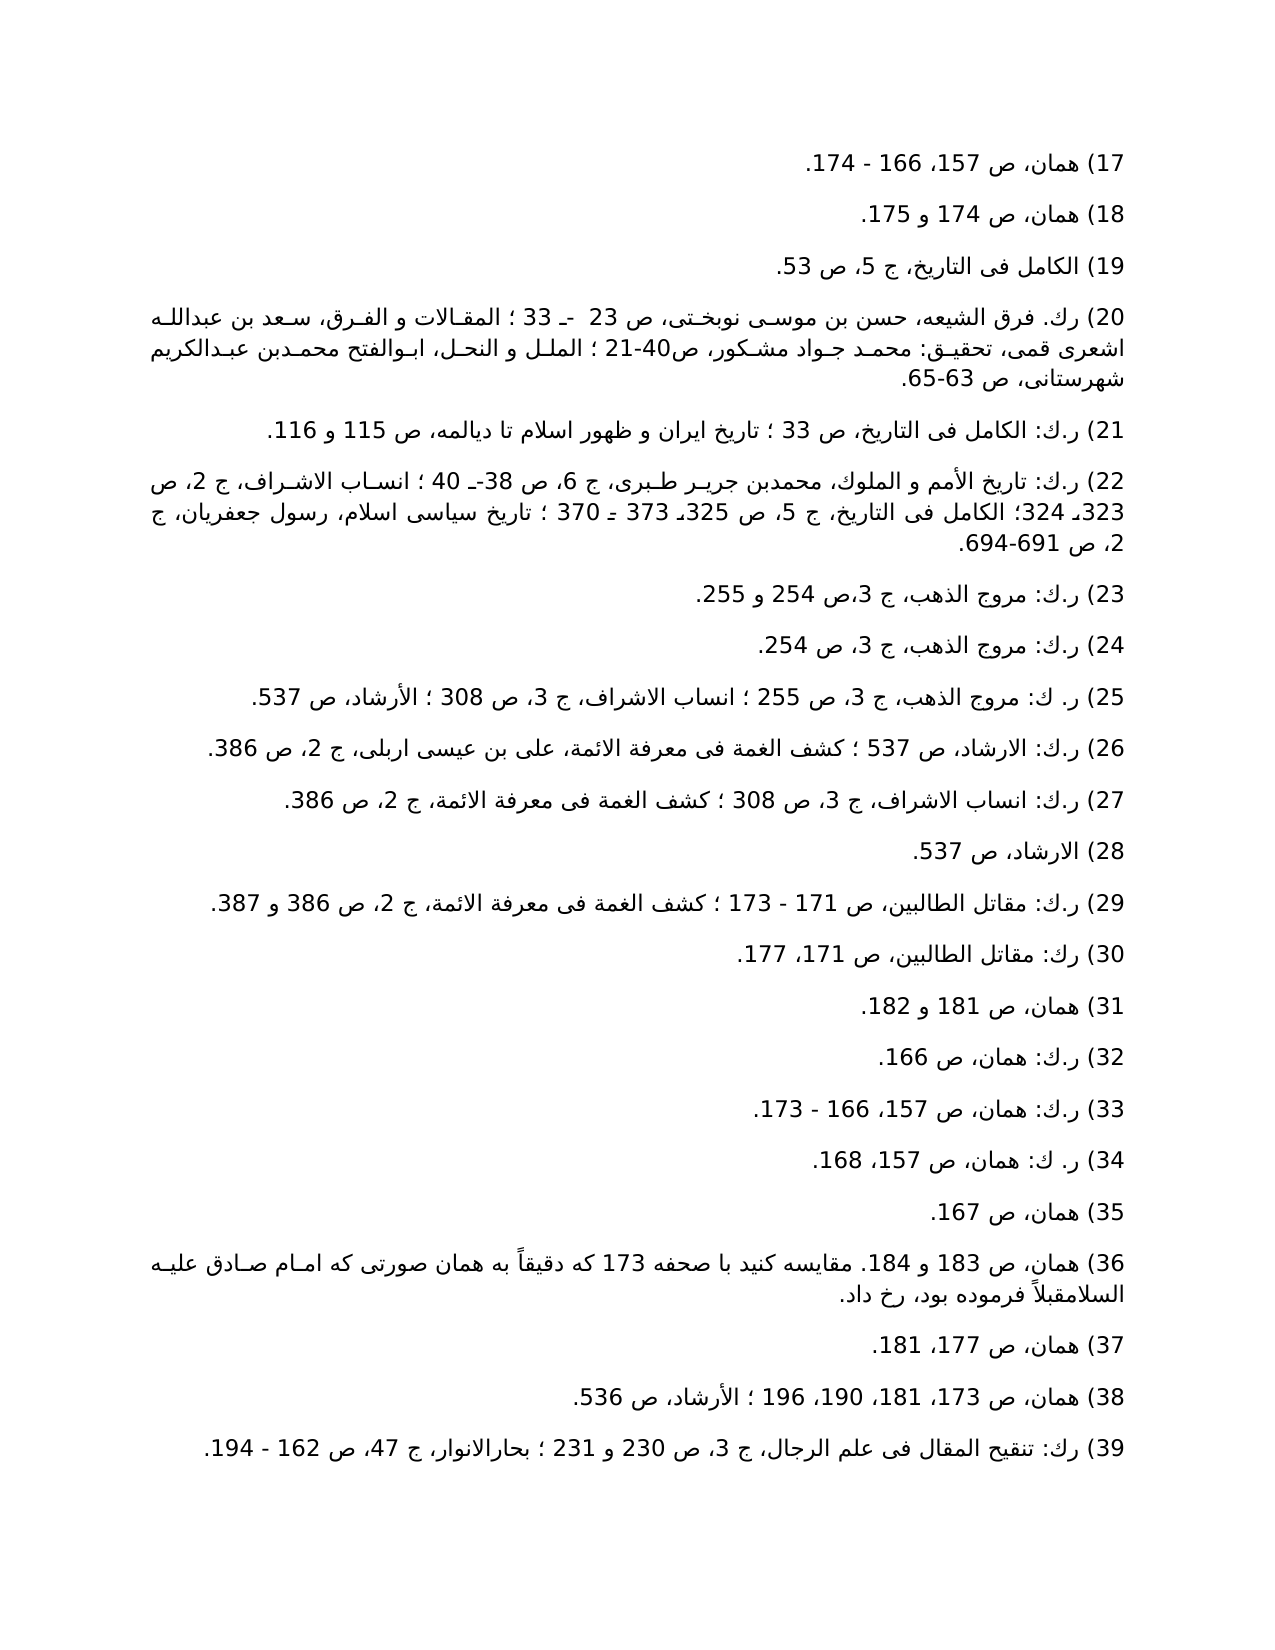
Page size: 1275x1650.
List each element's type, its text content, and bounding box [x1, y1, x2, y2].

text 26) ر.ك: الارشاد، ص 537 ؛ كشف الغمة فى معرفة الائمة، على بن عيسى اربلى، ج 2، ص 386. [150, 736, 1125, 762]
text 22) ر.ك: تاريخ الأمم و الملوك، محمدبن جرير طبرى، ج 6، ص 38- 40 ؛ انساب الاشراف، ج 2، ص 323، 324؛ الكامل فى التاريخ، ج 5، ص 325، 373 - 370 ؛ تاريخ سياسى اسلام، رسول جعفريان، ج 2، ص 691-694. [150, 468, 1125, 556]
text 35) همان، ص 167. [150, 1199, 1125, 1225]
text 31) همان، ص 181 و 182. [150, 993, 1125, 1019]
text 21) ر.ك: الكامل فى التاريخ، ص 33 ؛ تاريخ ايران و ظهور اسلام تا ديالمه، ص 115 و 116. [150, 417, 1125, 444]
text 30) رك: مقاتل الطالبين، ص 171، 177. [150, 941, 1125, 968]
text 37) همان، ص 177، 181. [150, 1332, 1125, 1359]
text 33) ر.ك: همان، ص 157، 166 - 173. [150, 1096, 1125, 1122]
text 32) ر.ك: همان، ص 166. [150, 1044, 1125, 1071]
text 23) ر.ك: مروج الذهب، ج 3،ص 254 و 255. [150, 581, 1125, 608]
text 28) الارشاد، ص 537. [150, 838, 1125, 865]
text 34) ر. ك: همان، ص 157، 168. [150, 1147, 1125, 1174]
text 29) ر.ك: مقاتل الطالبين، ص 171 - 173 ؛ كشف الغمة فى معرفة الائمة، ج 2، ص 386 و 387. [150, 890, 1125, 917]
text 17) همان، ص 157، 166 - 174. [150, 150, 1125, 177]
text 27) ر.ك: انساب الاشراف، ج 3، ص 308 ؛ كشف الغمة فى معرفة الائمة، ج 2، ص 386. [150, 787, 1125, 814]
text 39) رك: تنقيح المقال فى علم الرجال، ج 3، ص 230 و 231 ؛ بحارالانوار، ج 47، ص 162 - 194. [150, 1435, 1125, 1462]
text 38) همان، ص 173، 181، 190، 196 ؛ الأرشاد، ص 536. [150, 1384, 1125, 1410]
text 24) ر.ك: مروج الذهب، ج 3، ص 254. [150, 633, 1125, 659]
text 25) ر. ك: مروج الذهب، ج 3، ص 255 ؛ انساب الاشراف، ج 3، ص 308 ؛ الأرشاد، ص 537. [150, 684, 1125, 711]
text 36) همان، ص 183 و 184. مقايسه كنيد با صحفه 173 كه دقيقاً به همان صورتى كه امام صادق عليه السلام‏قبلاً فرموده بود، رخ داد. [150, 1250, 1125, 1307]
text 19) الكامل فى التاريخ، ج 5، ص 53. [150, 253, 1125, 279]
text 20) رك. فرق الشيعه، حسن بن موسى نوبختى، ص 23 - 33 ؛ المقالات و الفرق، سعد بن عبدالله اشعرى قمى، تحقيق: محمد جواد مشكور، ص‏21-40 ؛ الملل و النحل، ابوالفتح محمدبن عبدالكريم شهرستانى، ص 63-65. [150, 304, 1125, 392]
text 18) همان، ص 174 و 175. [150, 201, 1125, 228]
